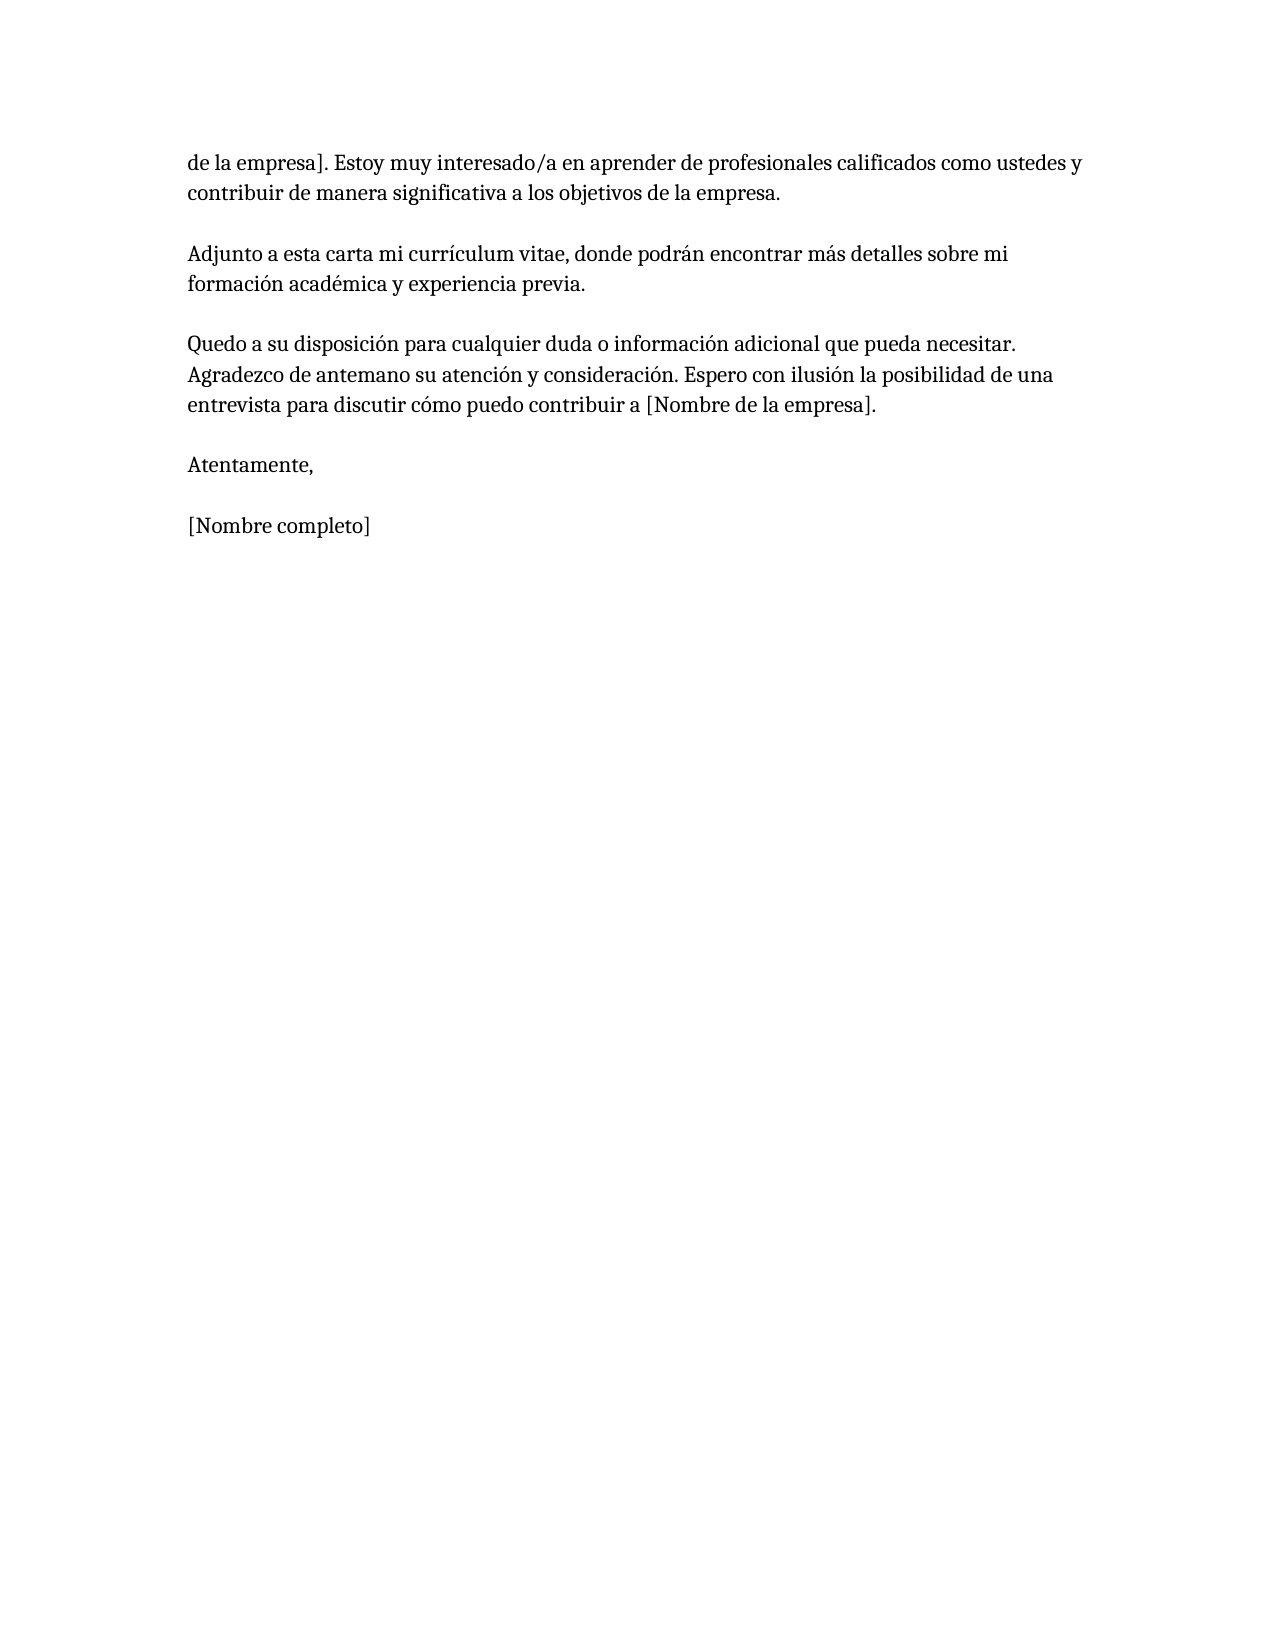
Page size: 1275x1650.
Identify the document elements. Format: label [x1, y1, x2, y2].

text [187, 150, 1087, 539]
